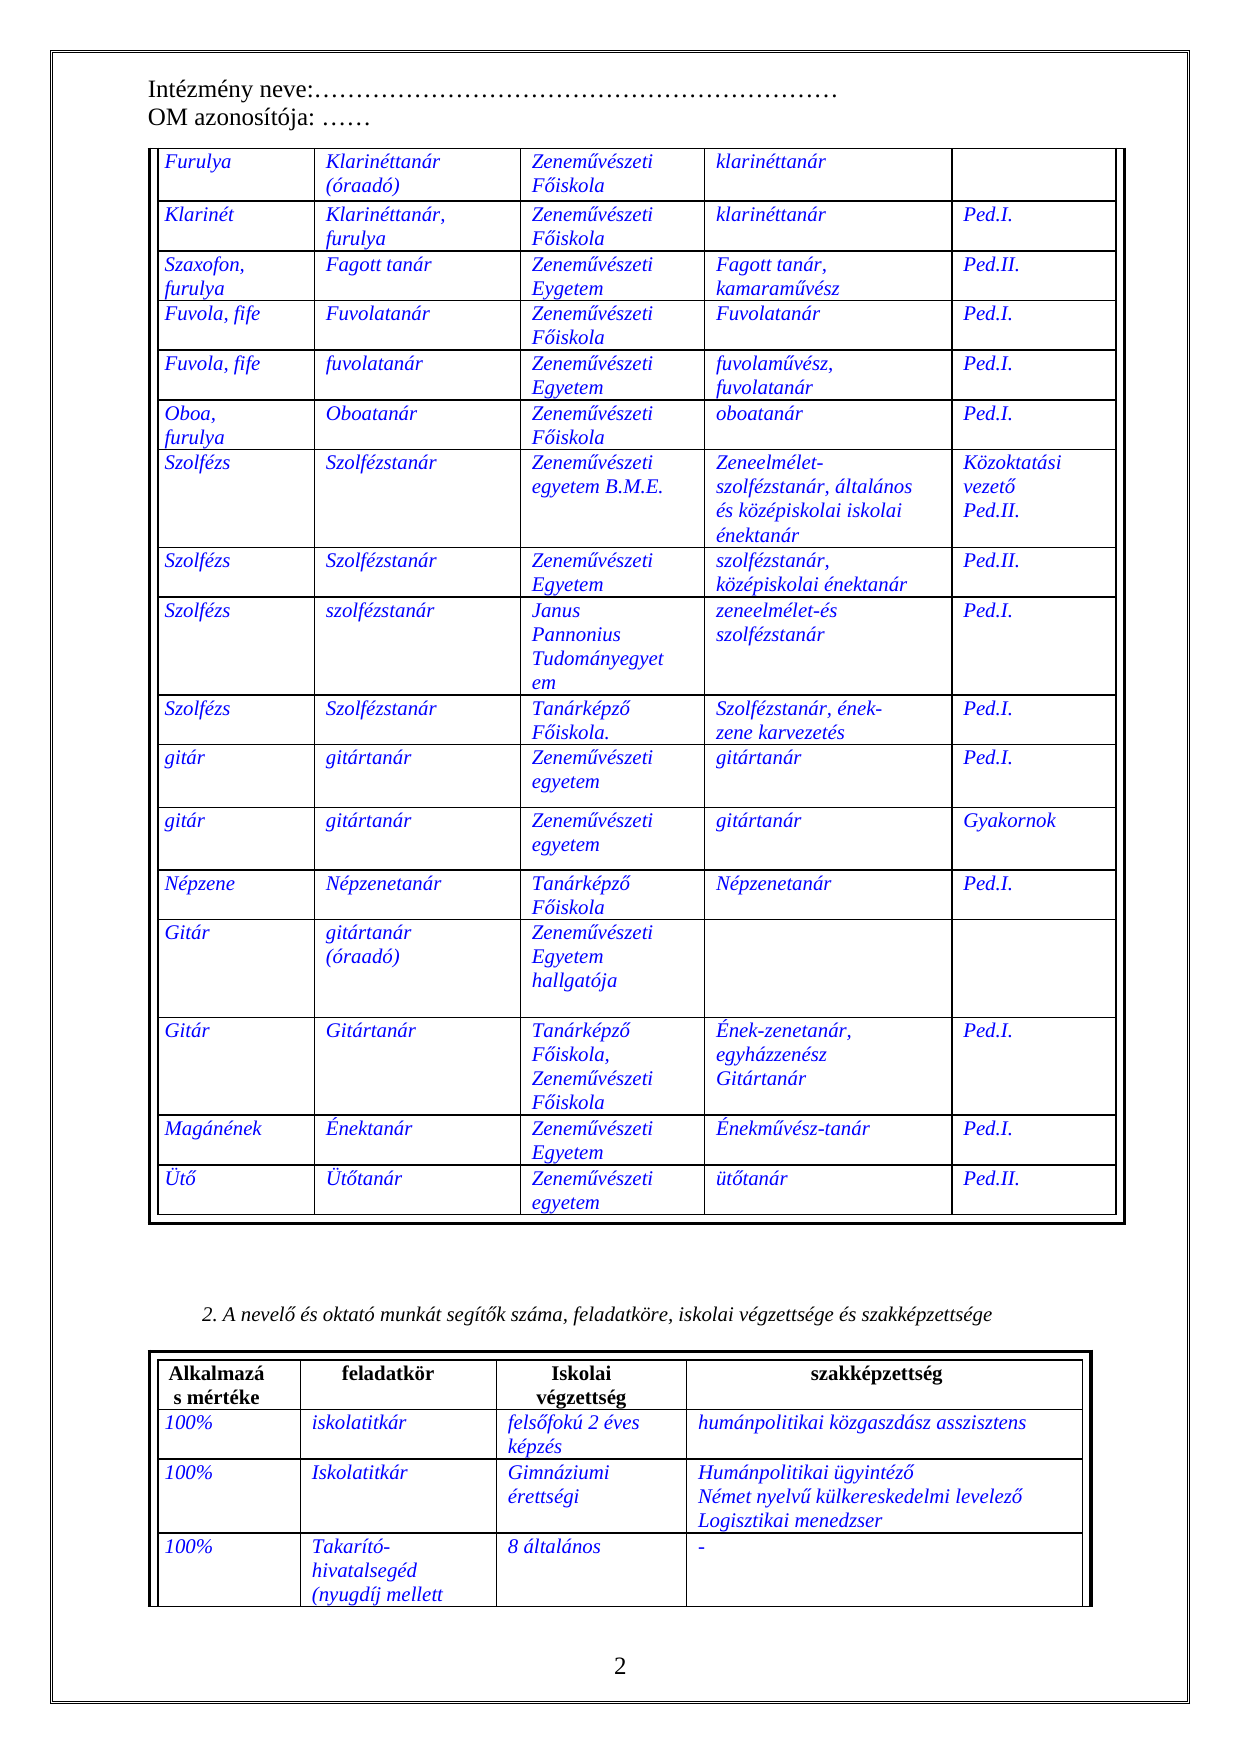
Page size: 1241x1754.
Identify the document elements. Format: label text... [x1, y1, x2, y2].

table_cell zeneelmélet-és szolfézstanár [705, 598, 951, 694]
table_cell Ped.I. [953, 351, 1115, 399]
table_cell 100% [159, 1460, 300, 1532]
table_cell Zeneművészeti Főiskola [521, 301, 704, 349]
table_cell Szolfézs [159, 696, 314, 744]
table_cell Klarinéttanár, furulya [315, 202, 520, 250]
table_cell Klarinét [159, 202, 314, 250]
table_cell Zeneművészeti Egyetem [521, 548, 704, 596]
table_cell Ped.I. [953, 1018, 1115, 1114]
table_cell Zeneművészeti Egyetem hallgatója [521, 920, 704, 1016]
table_cell [953, 920, 1115, 1016]
table_cell - [687, 1534, 1082, 1606]
table_cell oboatanár [705, 401, 951, 449]
table_cell Zeneművészeti Eygetem [521, 252, 704, 300]
table_cell Tanárképző Főiskola [521, 871, 704, 919]
table_cell szolfézstanár, középiskolai énektanár [705, 548, 951, 596]
table_cell Gyakornok [953, 808, 1115, 869]
table_cell Népzene [159, 871, 314, 919]
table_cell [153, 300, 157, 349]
table_cell Ped.II. [953, 548, 1115, 596]
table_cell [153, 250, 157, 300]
table_cell Fuvolatanár [315, 301, 520, 349]
table_header feladatkör [301, 1361, 496, 1409]
table_cell Zeneművészeti egyetem [521, 1166, 704, 1214]
table_header Iskolai végzettség [497, 1361, 686, 1409]
table_cell Gitár [159, 1018, 314, 1114]
table_cell Ped.I. [953, 1116, 1115, 1164]
table_cell Gitár [159, 920, 314, 1016]
table_cell Zeneművészeti egyetem B.M.E. [521, 450, 704, 547]
table_cell Ped.I. [953, 871, 1115, 919]
table_cell Ped.I. [953, 696, 1115, 744]
table_cell Népzenetanár [315, 871, 520, 919]
table_cell Zeneművészeti Egyetem [521, 1116, 704, 1164]
table_cell Fuvolatanár [705, 301, 951, 349]
table_cell humánpolitikai közgaszdász asszisztens [687, 1410, 1082, 1458]
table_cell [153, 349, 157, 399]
table_cell fuvolatanár [315, 351, 520, 399]
table_cell gitártanár [705, 745, 951, 806]
table_cell 100% [159, 1410, 300, 1458]
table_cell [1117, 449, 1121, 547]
table_cell Furulya [159, 149, 314, 200]
table_cell Szolfézstanár [315, 450, 520, 547]
table_cell fuvolaművész, fuvolatanár [705, 351, 951, 399]
table_cell klarinéttanár [705, 149, 951, 200]
table_cell Szolfézs [159, 450, 314, 547]
table_cell Fuvola, fife [159, 351, 314, 399]
table_cell gitár [159, 745, 314, 806]
table_cell Ped.I. [953, 301, 1115, 349]
table_cell klarinéttanár [705, 202, 951, 250]
table_cell Ütő [159, 1166, 314, 1214]
text nevelő és oktató munkát segítők száma, feladatköre, iskolai végzettsége és szakképzettsége [168, 1301, 1072, 1326]
table_cell Oboatanár [315, 401, 520, 449]
table_cell gitártanár [705, 808, 951, 869]
table_cell Zeneművészeti Egyetem [521, 351, 704, 399]
table_cell Közoktatási vezető Ped.II. [953, 450, 1115, 547]
table_cell gitártanár (óraadó) [315, 920, 520, 1016]
table_cell Zeneművészeti Főiskola [521, 202, 704, 250]
table_cell gitártanár [315, 808, 520, 869]
table_cell ütőtanár [705, 1166, 951, 1214]
table_cell [1117, 149, 1121, 200]
table_cell Énektanár [315, 1116, 520, 1164]
table_cell Ped.I. [953, 202, 1115, 250]
table_cell iskolatitkár [301, 1410, 496, 1458]
table_cell Ütőtanár [315, 1166, 520, 1214]
table_cell [953, 149, 1115, 200]
table_cell 100% [159, 1534, 300, 1606]
table_cell Magánének [159, 1116, 314, 1164]
table_cell Ped.II. [953, 1166, 1115, 1214]
table_cell Népzenetanár [705, 871, 951, 919]
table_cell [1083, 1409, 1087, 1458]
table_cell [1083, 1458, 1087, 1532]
table_cell Takarító-hivatalsegéd (nyugdíj mellett [301, 1534, 496, 1606]
table_cell Ped.II. [953, 252, 1115, 300]
table_cell Tanárképző Főiskola, Zeneművészeti Főiskola [521, 1018, 704, 1114]
table_cell Szolfézs [159, 548, 314, 596]
table_header szakképzettség [687, 1353, 1087, 1409]
table_cell Zeneművészeti Főiskola [521, 401, 704, 449]
table_cell Humánpolitikai ügyintéző Német nyelvű külkereskedelmi levelező Logisztikai menedzser [687, 1460, 1082, 1532]
table_cell Fagott tanár [315, 252, 520, 300]
table_cell 8 általános [497, 1534, 686, 1606]
table_cell Ped.I. [953, 598, 1115, 694]
table_cell Oboa, furulya [159, 401, 314, 449]
table_cell Ped.I. [953, 745, 1115, 806]
table_cell Gimnáziumi érettségi [497, 1460, 686, 1532]
table_cell Zeneművészeti egyetem [521, 745, 704, 806]
table_cell Iskolatitkár [301, 1460, 496, 1532]
table_cell Tanárképző Főiskola. [521, 696, 704, 744]
table_cell szolfézstanár [315, 598, 520, 694]
table_cell Klarinéttanár (óraadó) [315, 149, 520, 200]
table_cell Fuvola, fife [159, 301, 314, 349]
table_cell Szolfézstanár [315, 696, 520, 744]
table_cell [705, 920, 951, 1016]
table_cell felsőfokú 2 éves képzés [497, 1410, 686, 1458]
table_cell Szolfézstanár [315, 548, 520, 596]
table_cell Ének-zenetanár, egyházzenész Gitártanár [705, 1018, 951, 1114]
table_cell Szaxofon, furulya [159, 252, 314, 300]
table_cell Zeneelmélet-szolfézstanár, általános és középiskolai iskolai énektanár [705, 450, 951, 547]
table_cell Szolfézstanár, ének-zene karvezetés [705, 696, 951, 744]
table_cell Zeneművészeti egyetem [521, 808, 704, 869]
table_cell [1117, 919, 1121, 1016]
table_header Alkalmazás mértéke [153, 1353, 300, 1409]
table_cell Fagott tanár, kamaraművész [705, 252, 951, 300]
table_cell Ped.I. [953, 401, 1115, 449]
table_cell Zeneművészeti Főiskola [521, 149, 704, 200]
table_cell gitártanár [315, 745, 520, 806]
table_cell Janus Pannonius Tudományegyetem [521, 598, 704, 694]
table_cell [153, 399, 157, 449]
table_cell Szolfézs [159, 598, 314, 694]
table_cell Gitártanár [315, 1018, 520, 1114]
table_cell Énekművész-tanár [705, 1116, 951, 1164]
table_cell gitár [159, 808, 314, 869]
